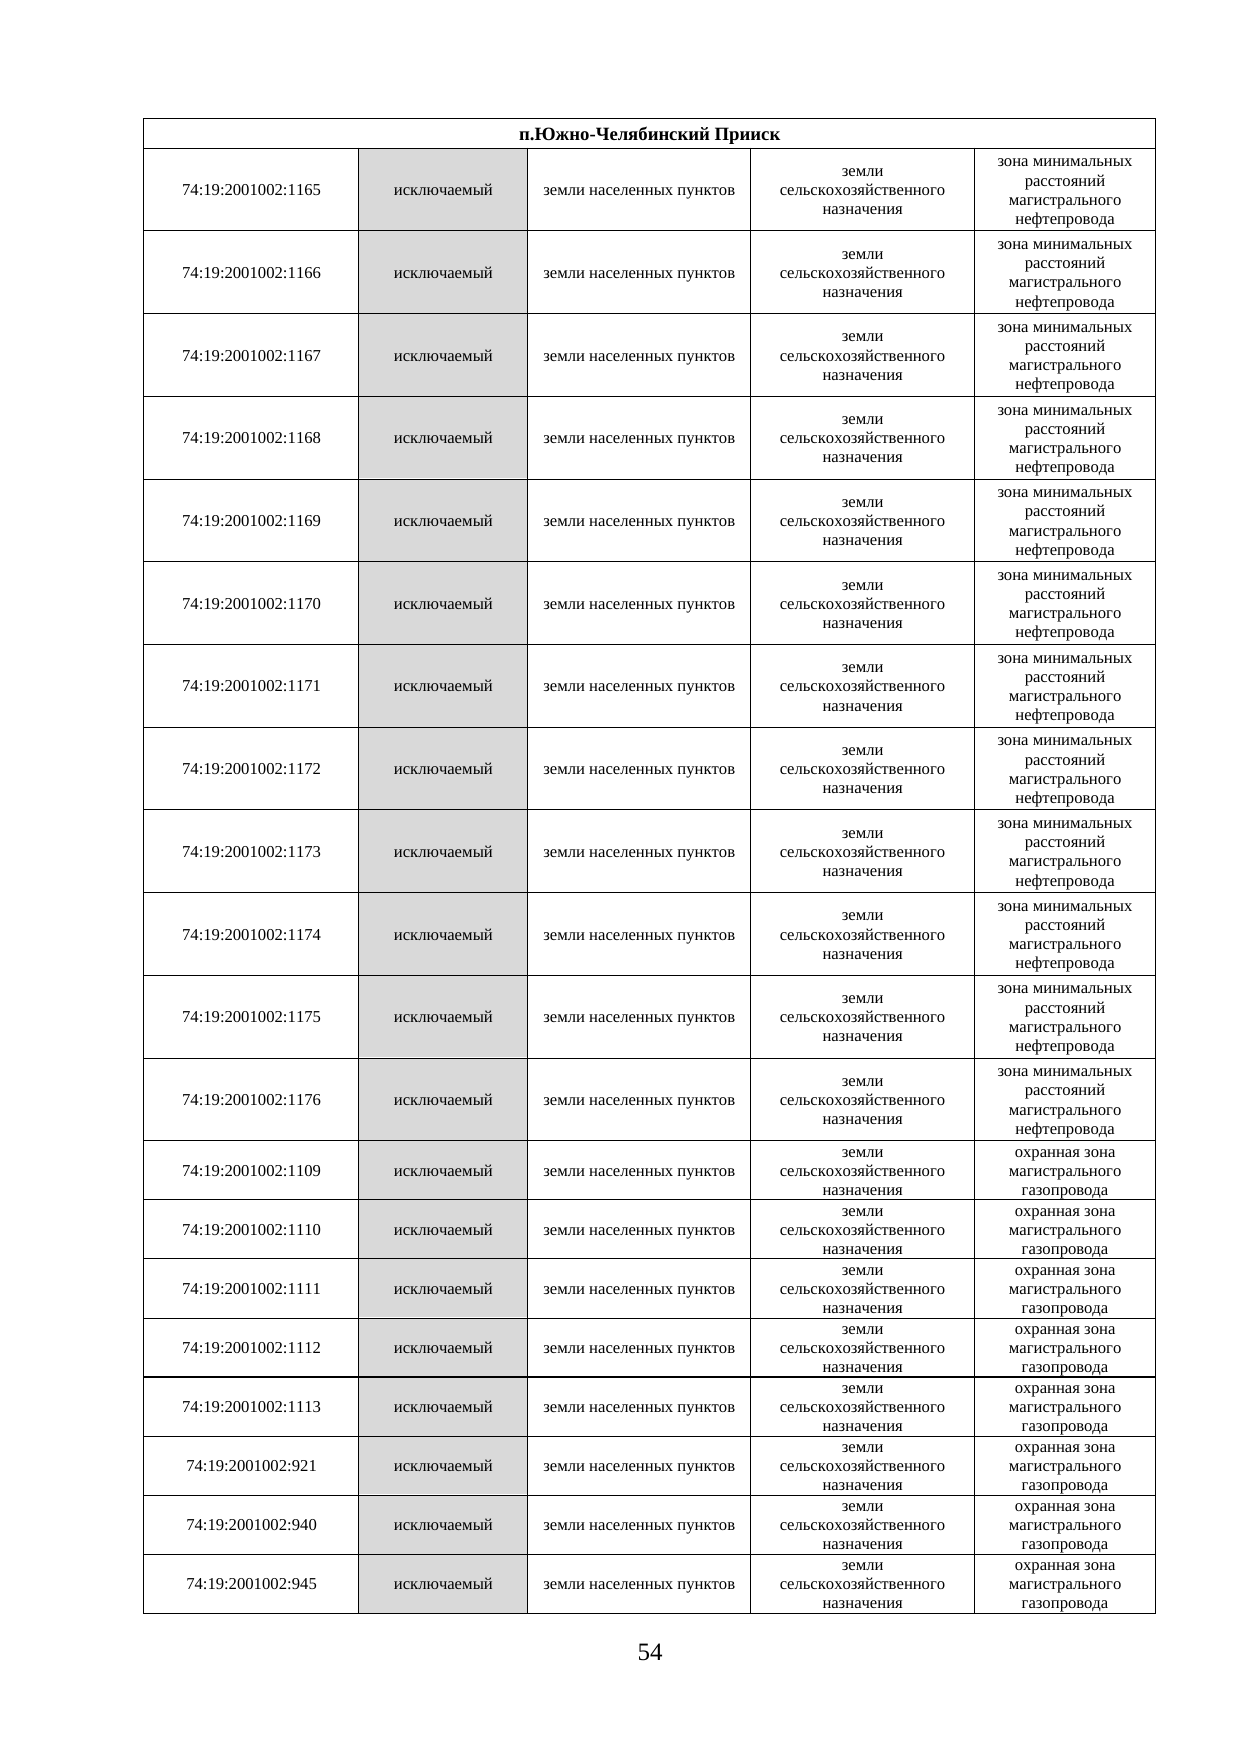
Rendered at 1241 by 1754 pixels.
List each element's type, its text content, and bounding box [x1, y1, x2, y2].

table_cell исключаемый [359, 1200, 527, 1258]
table_cell земли сельскохозяйственного назначения [751, 645, 974, 727]
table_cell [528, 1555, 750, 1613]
table_cell исключаемый [359, 1059, 527, 1140]
table_cell зона минимальных расстояний магистрального нефтепровода [975, 976, 1155, 1057]
table_cell земли населенных пунктов [528, 397, 750, 478]
table_cell зона минимальных расстояний магистрального нефтепровода [975, 728, 1155, 809]
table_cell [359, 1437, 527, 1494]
table_cell исключаемый [359, 149, 527, 230]
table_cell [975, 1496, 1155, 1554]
table_cell исключаемый [359, 1378, 527, 1436]
table_cell земли населенных пунктов [528, 810, 750, 892]
table_cell зона минимальных расстояний магистрального нефтепровода [975, 231, 1155, 313]
table_cell зона минимальных расстояний магистрального нефтепровода [975, 645, 1155, 727]
table_cell 74:19:2001002:1172 [144, 728, 358, 809]
table_cell земли населенных пунктов [528, 645, 750, 727]
table_cell земли населенных пунктов [528, 480, 750, 561]
table_cell земли населенных пунктов [528, 1319, 750, 1376]
table_cell 74:19:2001002:1171 [144, 645, 358, 727]
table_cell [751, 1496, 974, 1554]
table_cell земли населенных пунктов [528, 1200, 750, 1258]
table_cell охранная зона магистрального газопровода [975, 1200, 1155, 1258]
table_cell охранная зона магистрального газопровода [975, 1141, 1155, 1199]
table_cell 74:19:2001002:1165 [144, 149, 358, 230]
table_cell земли сельскохозяйственного назначения [751, 1259, 974, 1317]
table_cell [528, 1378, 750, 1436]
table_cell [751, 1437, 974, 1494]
table_cell охранная зона магистрального газопровода [975, 1259, 1155, 1317]
table_cell п.Южно-Челябинский Прииск [144, 119, 1155, 148]
table_cell земли сельскохозяйственного назначения [751, 1141, 974, 1199]
table_cell земли населенных пунктов [528, 231, 750, 313]
table_cell 74:19:2001002:1109 [144, 1141, 358, 1199]
table_cell 74:19:2001002:1111 [144, 1259, 358, 1317]
table_cell земли населенных пунктов [528, 314, 750, 396]
table_cell исключаемый [359, 1141, 527, 1199]
table_cell исключаемый [359, 976, 527, 1057]
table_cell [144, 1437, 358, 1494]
table_cell исключаемый [359, 397, 527, 478]
table_cell 74:19:2001002:1169 [144, 480, 358, 561]
table_cell земли сельскохозяйственного назначения [751, 562, 974, 644]
table_cell земли сельскохозяйственного назначения [751, 397, 974, 478]
table_cell земли населенных пунктов [528, 1259, 750, 1317]
table_cell земли населенных пунктов [528, 893, 750, 975]
table_cell исключаемый [359, 480, 527, 561]
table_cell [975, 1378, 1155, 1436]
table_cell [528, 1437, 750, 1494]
table_cell зона минимальных расстояний магистрального нефтепровода [975, 314, 1155, 396]
table_cell исключаемый [359, 1259, 527, 1317]
table_cell исключаемый [359, 645, 527, 727]
table_cell 74:19:2001002:1166 [144, 231, 358, 313]
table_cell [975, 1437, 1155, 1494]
table_cell охранная зона магистрального газопровода [975, 1319, 1155, 1376]
table_cell земли населенных пунктов [528, 1141, 750, 1199]
table_cell земли населенных пунктов [528, 976, 750, 1057]
table_cell земли населенных пунктов [528, 1059, 750, 1140]
table_cell исключаемый [359, 810, 527, 892]
table_cell зона минимальных расстояний магистрального нефтепровода [975, 397, 1155, 478]
table_cell 74:19:2001002:1167 [144, 314, 358, 396]
table_cell земли сельскохозяйственного назначения [751, 1059, 974, 1140]
table_cell исключаемый [359, 562, 527, 644]
table_cell зона минимальных расстояний магистрального нефтепровода [975, 810, 1155, 892]
table_cell исключаемый [359, 1319, 527, 1376]
table_cell 74:19:2001002:1176 [144, 1059, 358, 1140]
table_cell 74:19:2001002:1173 [144, 810, 358, 892]
table_cell земли сельскохозяйственного назначения [751, 1200, 974, 1258]
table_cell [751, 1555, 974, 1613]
table_cell 74:19:2001002:1174 [144, 893, 358, 975]
table_cell 74:19:2001002:1110 [144, 1200, 358, 1258]
table_cell зона минимальных расстояний магистрального нефтепровода [975, 562, 1155, 644]
table_cell земли сельскохозяйственного назначения [751, 728, 974, 809]
table_cell исключаемый [359, 314, 527, 396]
table_cell земли населенных пунктов [528, 149, 750, 230]
table_cell земли сельскохозяйственного назначения [751, 976, 974, 1057]
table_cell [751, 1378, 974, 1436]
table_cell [975, 149, 1155, 230]
table_cell земли сельскохозяйственного назначения [751, 231, 974, 313]
table_cell 74:19:2001002:1112 [144, 1319, 358, 1376]
table_cell зона минимальных расстояний магистрального нефтепровода [975, 1059, 1155, 1140]
table_cell исключаемый [359, 893, 527, 975]
table_cell земли населенных пунктов [528, 728, 750, 809]
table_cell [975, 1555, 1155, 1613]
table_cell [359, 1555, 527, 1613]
table_cell исключаемый [359, 231, 527, 313]
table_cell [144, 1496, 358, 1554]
table_cell земли сельскохозяйственного назначения [751, 149, 974, 230]
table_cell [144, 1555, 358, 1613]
table_cell земли населенных пунктов [528, 562, 750, 644]
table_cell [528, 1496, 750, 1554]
table_cell 74:19:2001002:1170 [144, 562, 358, 644]
table_cell земли сельскохозяйственного назначения [751, 893, 974, 975]
table_cell земли сельскохозяйственного назначения [751, 1319, 974, 1376]
table_cell 74:19:2001002:1168 [144, 397, 358, 478]
table_cell земли сельскохозяйственного назначения [751, 480, 974, 561]
table_cell зона минимальных расстояний магистрального нефтепровода [975, 480, 1155, 561]
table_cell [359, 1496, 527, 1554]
table_cell 74:19:2001002:1113 [144, 1378, 358, 1436]
table_cell исключаемый [359, 728, 527, 809]
table_cell земли сельскохозяйственного назначения [751, 810, 974, 892]
table_cell зона минимальных расстояний магистрального нефтепровода [975, 893, 1155, 975]
table_cell 74:19:2001002:1175 [144, 976, 358, 1057]
table_cell земли сельскохозяйственного назначения [751, 314, 974, 396]
